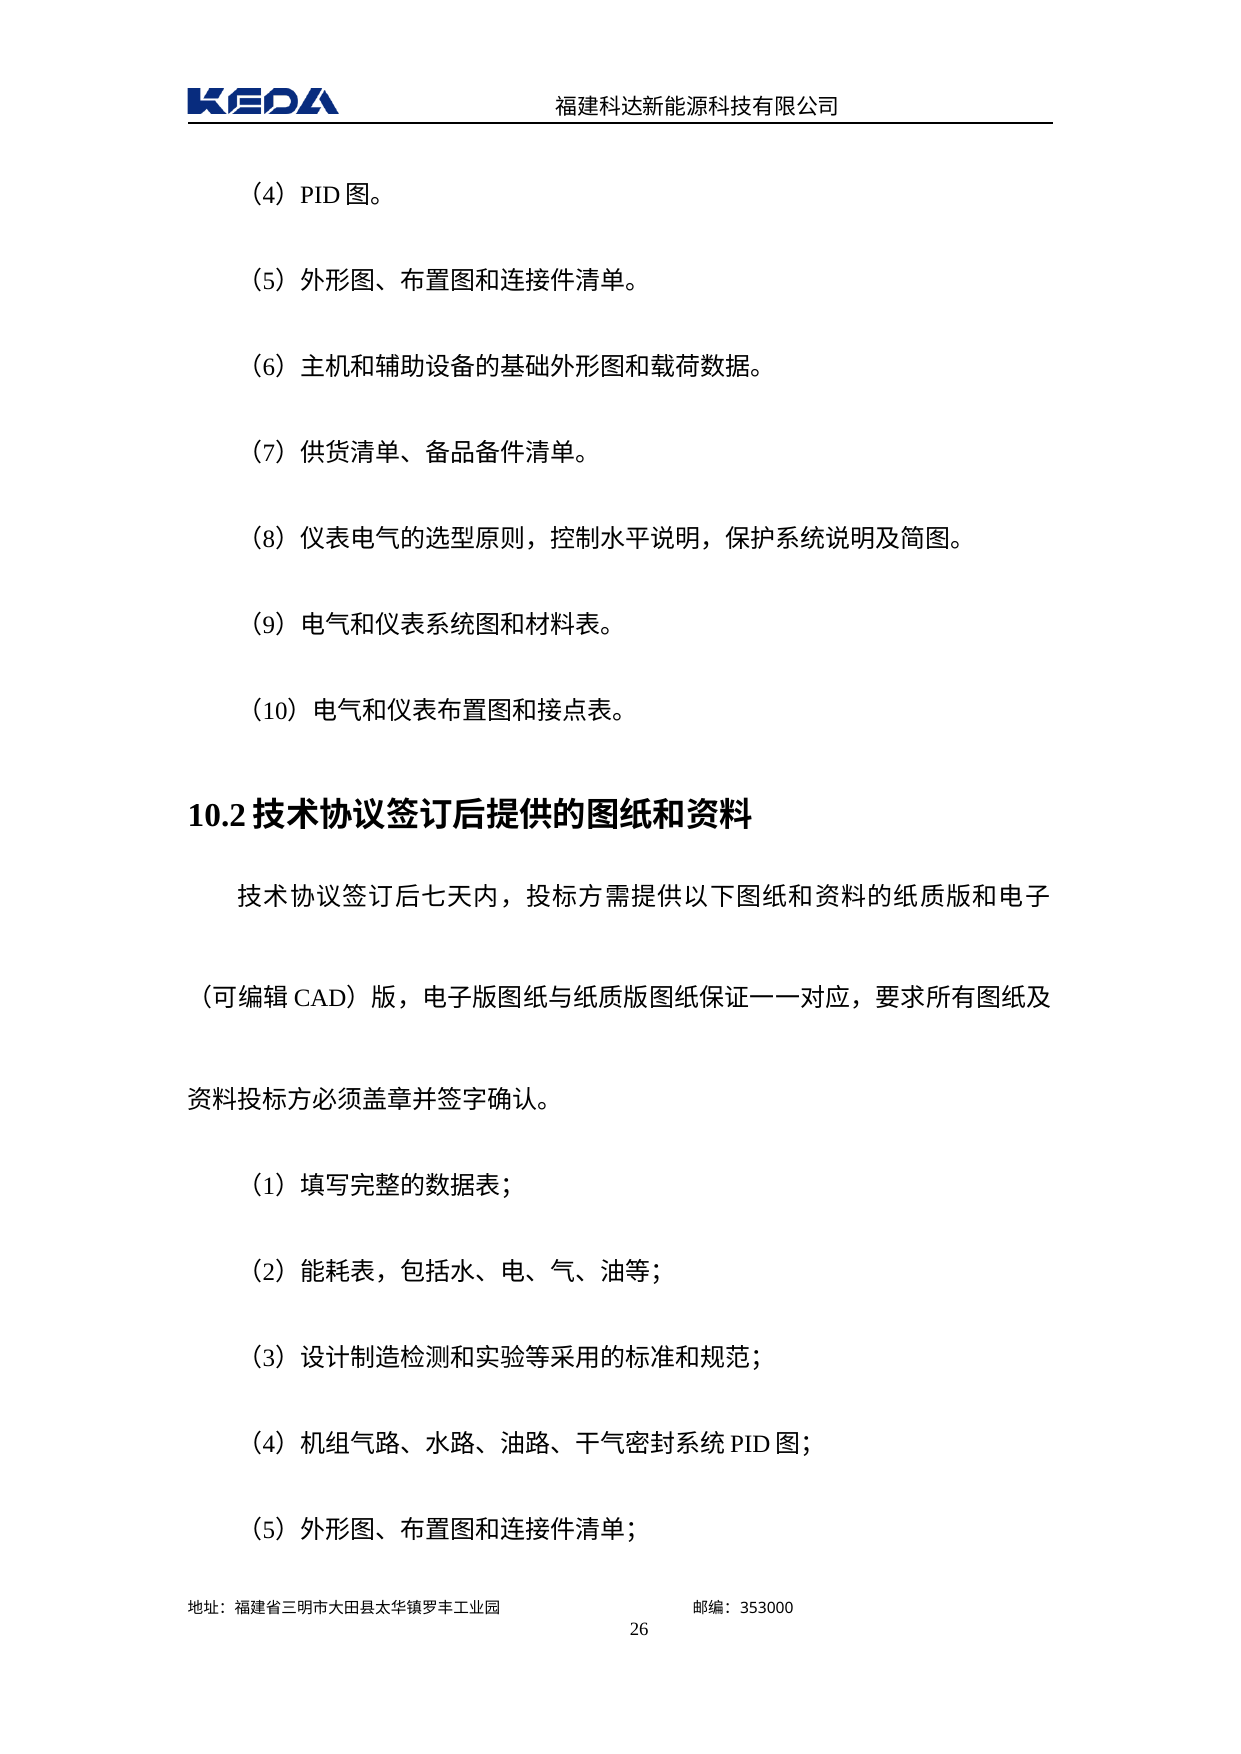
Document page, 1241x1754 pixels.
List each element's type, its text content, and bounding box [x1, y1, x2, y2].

list 设计制造检测和实验等采用的标准和规范； [237, 1322, 1053, 1390]
list PID图。 [237, 158, 1053, 226]
list 仪表电气的选型原则，控制水平说明，保护系统说明及简图。 [237, 503, 1053, 571]
picture [187, 88, 339, 114]
list 电气和仪表布置图和接点表。 [237, 675, 1053, 743]
list 外形图、布置图和连接件清单。 [237, 244, 1053, 312]
list 主机和辅助设备的基础外形图和载荷数据。 [237, 331, 1053, 398]
list 填写完整的数据表； [237, 1150, 1053, 1218]
list 机组气路、水路、油路、干气密封系统PID图； [237, 1408, 1053, 1476]
list 电气和仪表系统图和材料表。 [237, 589, 1053, 657]
list 供货清单、备品备件清单。 [237, 417, 1053, 484]
list 能耗表，包括水、电、气、油等； [237, 1236, 1053, 1304]
subtitle 10.2技术协议签订后提供的图纸和资料 [187, 788, 1053, 836]
text 技术协议签订后七天内，投标方需提供以下图纸和资料的纸质版和电子（可编辑CAD）版，电子版图纸与纸质版图纸保证一一对应，要求所有图纸及资料投标方必须盖章并签字确认。 [187, 860, 1053, 1132]
list 外形图、布置图和连接件清单； [237, 1494, 1053, 1562]
